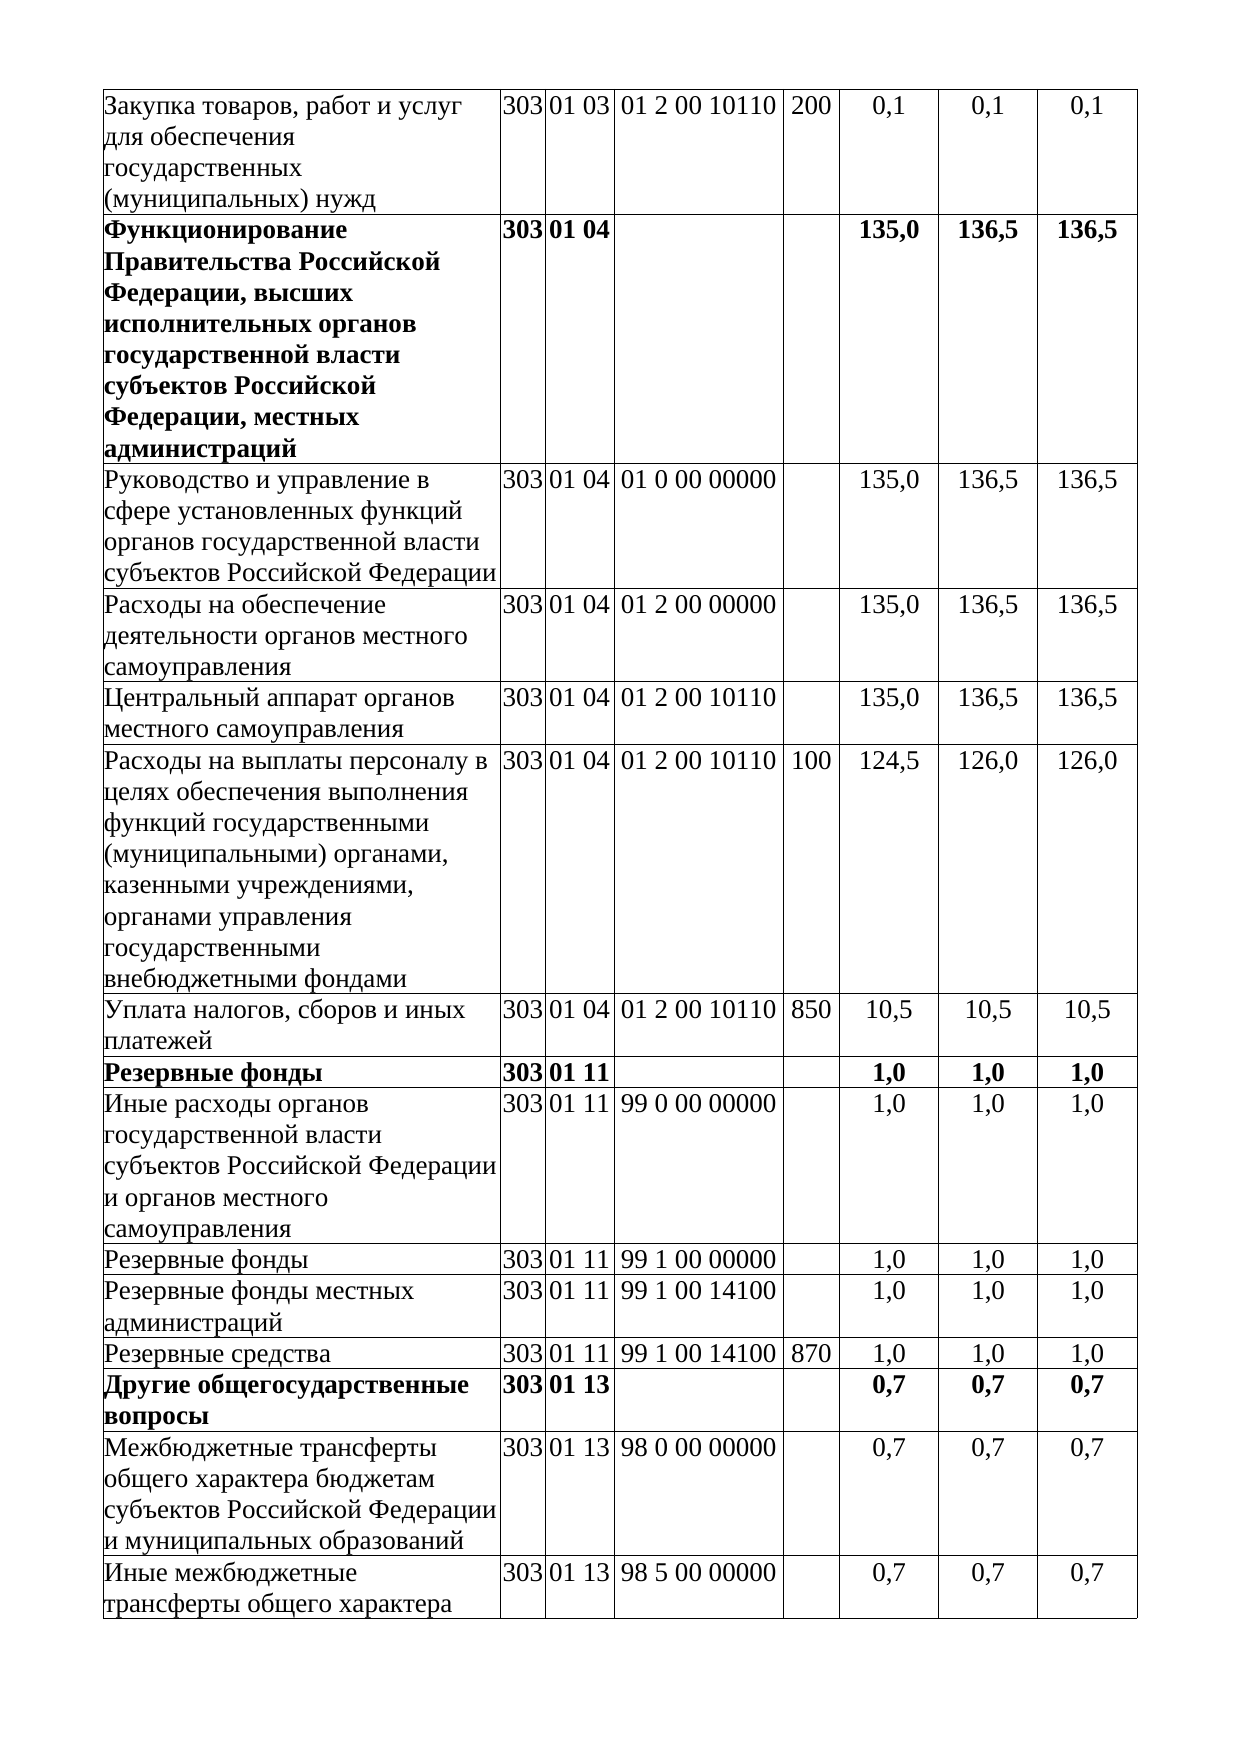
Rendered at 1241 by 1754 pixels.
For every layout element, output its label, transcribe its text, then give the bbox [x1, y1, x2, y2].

table_cell 1,0 [939, 1088, 1037, 1243]
table_cell Межбюджетные трансферты общего характера бюджетам субъектов Российской Федерации и муниципальных образований [104, 1432, 500, 1555]
table_cell 136,5 [939, 682, 1037, 744]
table_cell 01 2 00 10110 [615, 745, 783, 993]
table_cell 01 11 [546, 1057, 614, 1087]
table_cell Резервные фонды местных администраций [104, 1275, 500, 1337]
table_cell 850 [784, 994, 839, 1056]
table_cell 303 [501, 1369, 545, 1431]
table_cell 01 2 00 10110 [615, 682, 783, 744]
table_cell 01 04 [546, 215, 614, 463]
table_cell 10,5 [1038, 994, 1137, 1056]
table_cell 303 [501, 1057, 545, 1087]
table_cell 303 [501, 1244, 545, 1274]
table_cell Резервные фонды [104, 1244, 500, 1274]
table_cell [784, 589, 839, 681]
table_cell 01 11 [546, 1088, 614, 1243]
table_cell Расходы на выплаты персоналу в целях обеспечения выполнения функций государственными (муниципальными) органами, казенными учреждениями, органами управления государственными внебюджетными фондами [104, 745, 500, 993]
table_cell 1,0 [840, 1275, 938, 1337]
table_cell 303 [501, 745, 545, 993]
table_cell 01 2 00 10110 [615, 90, 783, 213]
table_cell 01 03 [546, 90, 614, 213]
table_cell [615, 1369, 783, 1431]
table_cell 01 0 00 00000 [615, 464, 783, 588]
table_cell 0,7 [840, 1432, 938, 1555]
table_cell 303 [501, 994, 545, 1056]
table_cell [784, 1088, 839, 1243]
table_cell Уплата налогов, сборов и иных платежей [104, 994, 500, 1056]
table_cell 303 [501, 215, 545, 463]
table_cell 303 [501, 1432, 545, 1555]
table_cell Иные расходы органов государственной власти субъектов Российской Федерации и органов местного самоуправления [104, 1088, 500, 1243]
table_cell Другие общегосударственные вопросы [104, 1369, 500, 1431]
table_cell [784, 464, 839, 588]
table_cell 0,7 [939, 1556, 1037, 1618]
table_cell 135,0 [840, 464, 938, 588]
table_cell 126,0 [939, 745, 1037, 993]
table_cell 135,0 [840, 682, 938, 744]
table_cell [784, 1275, 839, 1337]
table_cell 303 [501, 1556, 545, 1618]
table_cell [784, 215, 839, 463]
table_cell 303 [501, 90, 545, 213]
table_cell 10,5 [840, 994, 938, 1056]
table_cell 10,5 [939, 994, 1037, 1056]
table_cell 0,7 [1038, 1432, 1137, 1555]
table_cell 01 04 [546, 994, 614, 1056]
table_cell 0,7 [939, 1432, 1037, 1555]
table_cell 99 1 00 00000 [615, 1244, 783, 1274]
table_cell 0,7 [1038, 1369, 1137, 1431]
table_cell 1,0 [939, 1338, 1037, 1368]
table_cell 01 13 [546, 1432, 614, 1555]
table_cell 1,0 [939, 1275, 1037, 1337]
table_cell 1,0 [939, 1244, 1037, 1274]
table_cell [784, 682, 839, 744]
table_cell 1,0 [1038, 1275, 1137, 1337]
table_cell 1,0 [1038, 1244, 1137, 1274]
table_cell 01 11 [546, 1244, 614, 1274]
table_cell Резервные средства [104, 1338, 500, 1368]
table_cell 1,0 [840, 1088, 938, 1243]
table_cell 870 [784, 1338, 839, 1368]
table_cell [784, 1369, 839, 1431]
table_cell 01 13 [546, 1556, 614, 1618]
table_cell 303 [501, 1275, 545, 1337]
table_cell 98 5 00 00000 [615, 1556, 783, 1618]
table_cell Центральный аппарат органов местного самоуправления [104, 682, 500, 744]
table_cell 136,5 [1038, 464, 1137, 588]
table_cell 135,0 [840, 215, 938, 463]
table_cell 1,0 [840, 1244, 938, 1274]
table_cell 303 [501, 464, 545, 588]
table_cell 01 11 [546, 1275, 614, 1337]
table_cell [615, 1057, 783, 1087]
table_cell 135,0 [840, 589, 938, 681]
table_cell 100 [784, 745, 839, 993]
table_cell [784, 1057, 839, 1087]
table_cell 01 04 [546, 745, 614, 993]
table_cell 01 04 [546, 589, 614, 681]
table_cell 136,5 [1038, 682, 1137, 744]
table_cell 01 2 00 10110 [615, 994, 783, 1056]
table_cell 0,1 [939, 90, 1037, 213]
table_cell 01 04 [546, 682, 614, 744]
table_cell 01 2 00 00000 [615, 589, 783, 681]
table_cell 303 [501, 682, 545, 744]
table_cell 0,1 [840, 90, 938, 213]
table_cell [615, 215, 783, 463]
table_cell 1,0 [840, 1338, 938, 1368]
table_cell 01 04 [546, 464, 614, 588]
table_cell 303 [501, 1088, 545, 1243]
table_cell 1,0 [1038, 1088, 1137, 1243]
table_cell 200 [784, 90, 839, 213]
table_cell 136,5 [939, 589, 1037, 681]
table_cell 99 1 00 14100 [615, 1338, 783, 1368]
table_cell 303 [501, 1338, 545, 1368]
table_cell 136,5 [939, 215, 1037, 463]
table_cell 0,7 [1038, 1556, 1137, 1618]
table_cell 136,5 [939, 464, 1037, 588]
table_cell 1,0 [939, 1057, 1037, 1087]
table_cell 0,1 [1038, 90, 1137, 213]
table_cell 99 0 00 00000 [615, 1088, 783, 1243]
table_cell 98 0 00 00000 [615, 1432, 783, 1555]
table_cell 99 1 00 14100 [615, 1275, 783, 1337]
table_cell 136,5 [1038, 215, 1137, 463]
table_cell Функционирование Правительства Российской Федерации, высших исполнительных органов государственной власти субъектов Российской Федерации, местных администраций [104, 215, 500, 463]
table_cell Закупка товаров, работ и услуг для обеспечения государственных (муниципальных) нужд [104, 90, 500, 213]
table_cell Расходы на обеспечение деятельности органов местного самоуправления [104, 589, 500, 681]
table_cell Руководство и управление в сфере установленных функций органов государственной власти субъектов Российской Федерации [104, 464, 500, 588]
table_cell 303 [501, 589, 545, 681]
table_cell 124,5 [840, 745, 938, 993]
table_cell 1,0 [840, 1057, 938, 1087]
table_cell 1,0 [1038, 1338, 1137, 1368]
table_cell 01 11 [546, 1338, 614, 1368]
table_cell Иные межбюджетные трансферты общего характера [104, 1556, 500, 1618]
table_cell [784, 1244, 839, 1274]
table_cell 0,7 [939, 1369, 1037, 1431]
table_cell 0,7 [840, 1556, 938, 1618]
table_cell 0,7 [840, 1369, 938, 1431]
table_cell 1,0 [1038, 1057, 1137, 1087]
table_cell 136,5 [1038, 589, 1137, 681]
table_cell 01 13 [546, 1369, 614, 1431]
table_cell [784, 1432, 839, 1555]
table_cell 126,0 [1038, 745, 1137, 993]
table_cell Резервные фонды [104, 1057, 500, 1087]
table_cell [784, 1556, 839, 1618]
